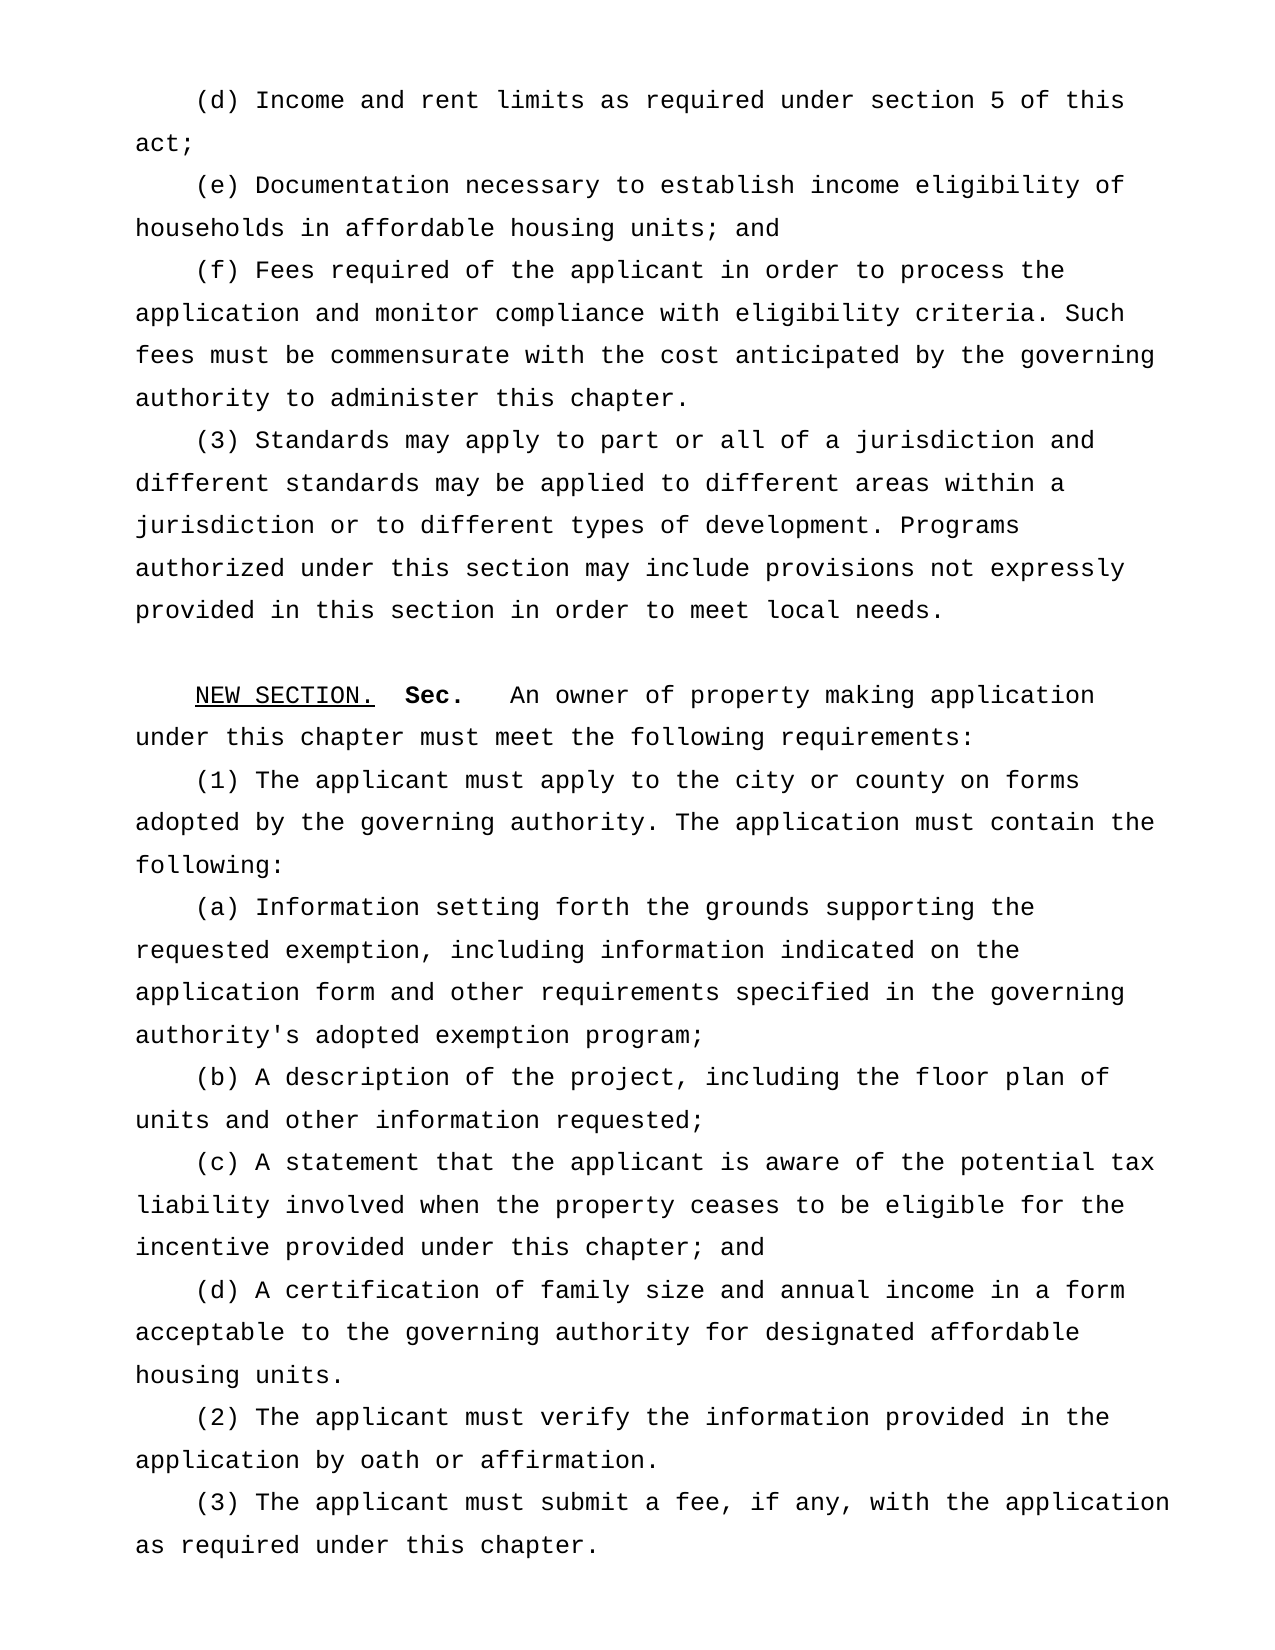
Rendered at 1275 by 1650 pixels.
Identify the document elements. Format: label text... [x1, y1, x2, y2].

text (b) A description of the project, including the floor plan of units and other information requested; [135, 1052, 1170, 1137]
text NEW SECTION. Sec. An owner of property making application under this chapter must meet the following requirements: [135, 669, 1170, 754]
text (1) The applicant must apply to the city or county on forms adopted by the governing authority. The application must contain the following: [135, 754, 1170, 882]
text (c) A statement that the applicant is aware of the potential tax liability involved when the property ceases to be eligible for the incentive provided under this chapter; and [135, 1137, 1170, 1264]
text (a) Information setting forth the grounds supporting the requested exemption, including information indicated on the application form and other requirements specified in the governing authority's adopted exemption program; [135, 882, 1170, 1052]
text (3) The applicant must submit a fee, if any, with the application as required under this chapter. [135, 1477, 1170, 1562]
text (2) The applicant must verify the information provided in the application by oath or affirmation. [135, 1392, 1170, 1477]
text (d) Income and rent limits as required under section 5 of this act; [135, 75, 1170, 160]
text (d) A certification of family size and annual income in a form acceptable to the governing authority for designated affordable housing units. [135, 1264, 1170, 1392]
text (e) Documentation necessary to establish income eligibility of households in affordable housing units; and [135, 160, 1170, 245]
text (f) Fees required of the applicant in order to process the application and monitor compliance with eligibility criteria. Such fees must be commensurate with the cost anticipated by the governing authority to administer this chapter. [135, 245, 1170, 415]
text (3) Standards may apply to part or all of a jurisdiction and different standards may be applied to different areas within a jurisdiction or to different types of development. Programs authorized under this section may include provisions not expressly provided in this section in order to meet local needs. [135, 415, 1170, 627]
